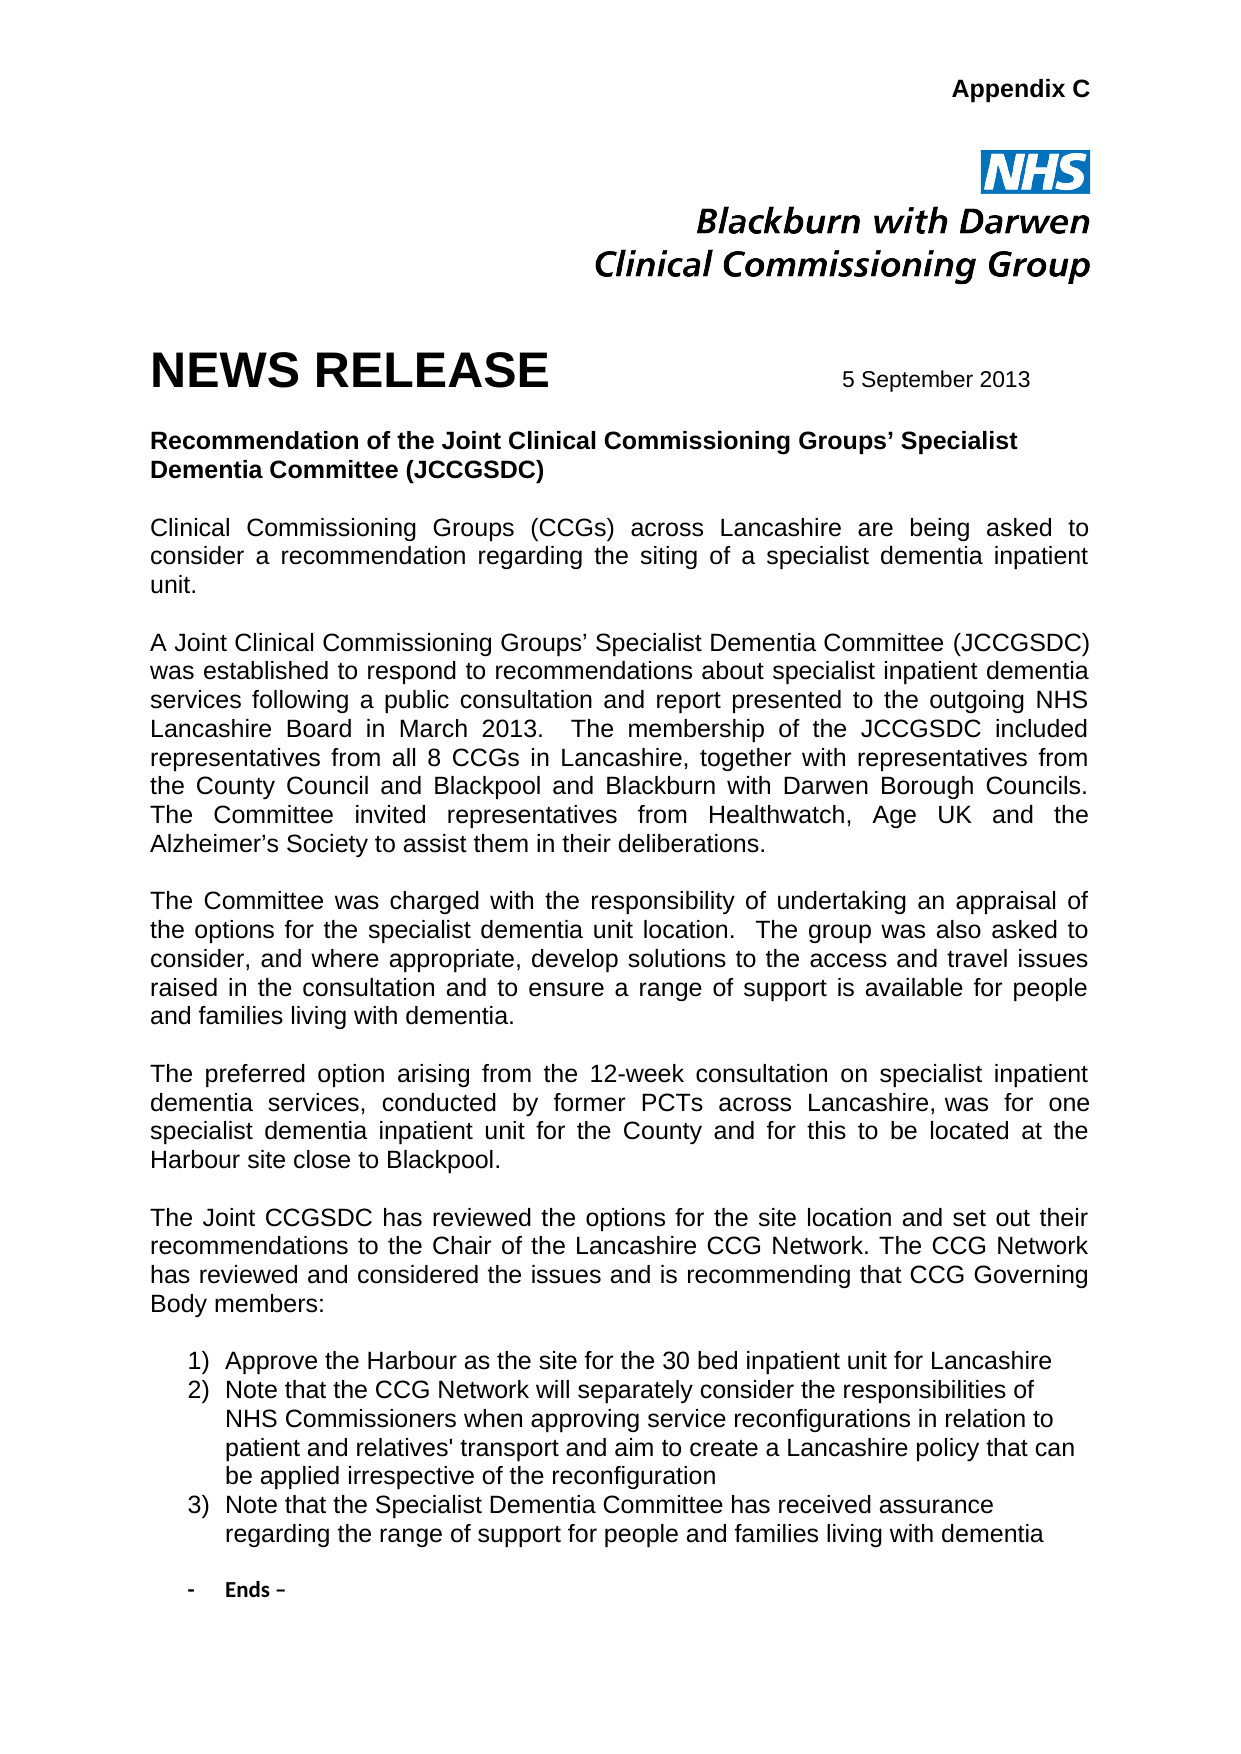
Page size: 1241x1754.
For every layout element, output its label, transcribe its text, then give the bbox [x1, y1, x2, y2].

picture [593, 150, 1091, 285]
text The Joint CCGSDC has reviewed the options for the site location and set out their recommendations to the Chair of the Lancashire CCG Network. The CCG Network has reviewed and considered the issues and is recommending that CCG Governing Body members: [150, 1203, 1090, 1318]
text The Committee was charged with the responsibility of undertaking an appraisal of the options for the specialist dementia unit location. The group was also asked to consider, and where appropriate, develop solutions to the access and travel issues raised in the consultation and to ensure a range of support is available for people and families living with dementia. [150, 886, 1090, 1030]
text Recommendation of the Joint Clinical Commissioning Groups’ Specialist Dementia Committee (JCCGSDC) [150, 426, 1090, 484]
list Note that the CCG Network will separately consider the responsibilities of NHS Commissioners when approving service reconfigurations in relation to patient and relatives' transport and aim to create a Lancashire policy that can be applied irrespective of the reconfiguration [187, 1375, 1090, 1490]
list Approve the Harbour as the site for the 30 bed inpatient unit for Lancashire [187, 1346, 1090, 1375]
text Clinical Commissioning Groups (CCGs) across Lancashire are being asked to consider a recommendation regarding the siting of a specialist dementia inpatient unit. [150, 513, 1090, 599]
text A Joint Clinical Commissioning Groups’ Specialist Dementia Committee (JCCGSDC) was established to respond to recommendations about specialist inpatient dementia services following a public consultation and report presented to the outgoing NHS Lancashire Board in March 2013. The membership of the JCCGSDC included representatives from all 8 CCGs in Lancashire, together with representatives from the County Council and Blackpool and Blackburn with Darwen Borough Councils. The Committee invited representatives from Healthwatch, Age UK and the Alzheimer’s Society to assist them in their deliberations. [150, 628, 1090, 858]
text The preferred option arising from the 12-week consultation on specialist inpatient dementia services, conducted by former PCTs across Lancashire, was for one specialist dementia inpatient unit for the County and for this to be located at the Harbour site close to Blackpool. [150, 1059, 1090, 1174]
list Note that the Specialist Dementia Committee has received assurance regarding the range of support for people and families living with dementia [187, 1490, 1090, 1548]
list Ends – [187, 1576, 1090, 1604]
text NEWS RELEASE 5 September 2013 [150, 341, 1090, 398]
